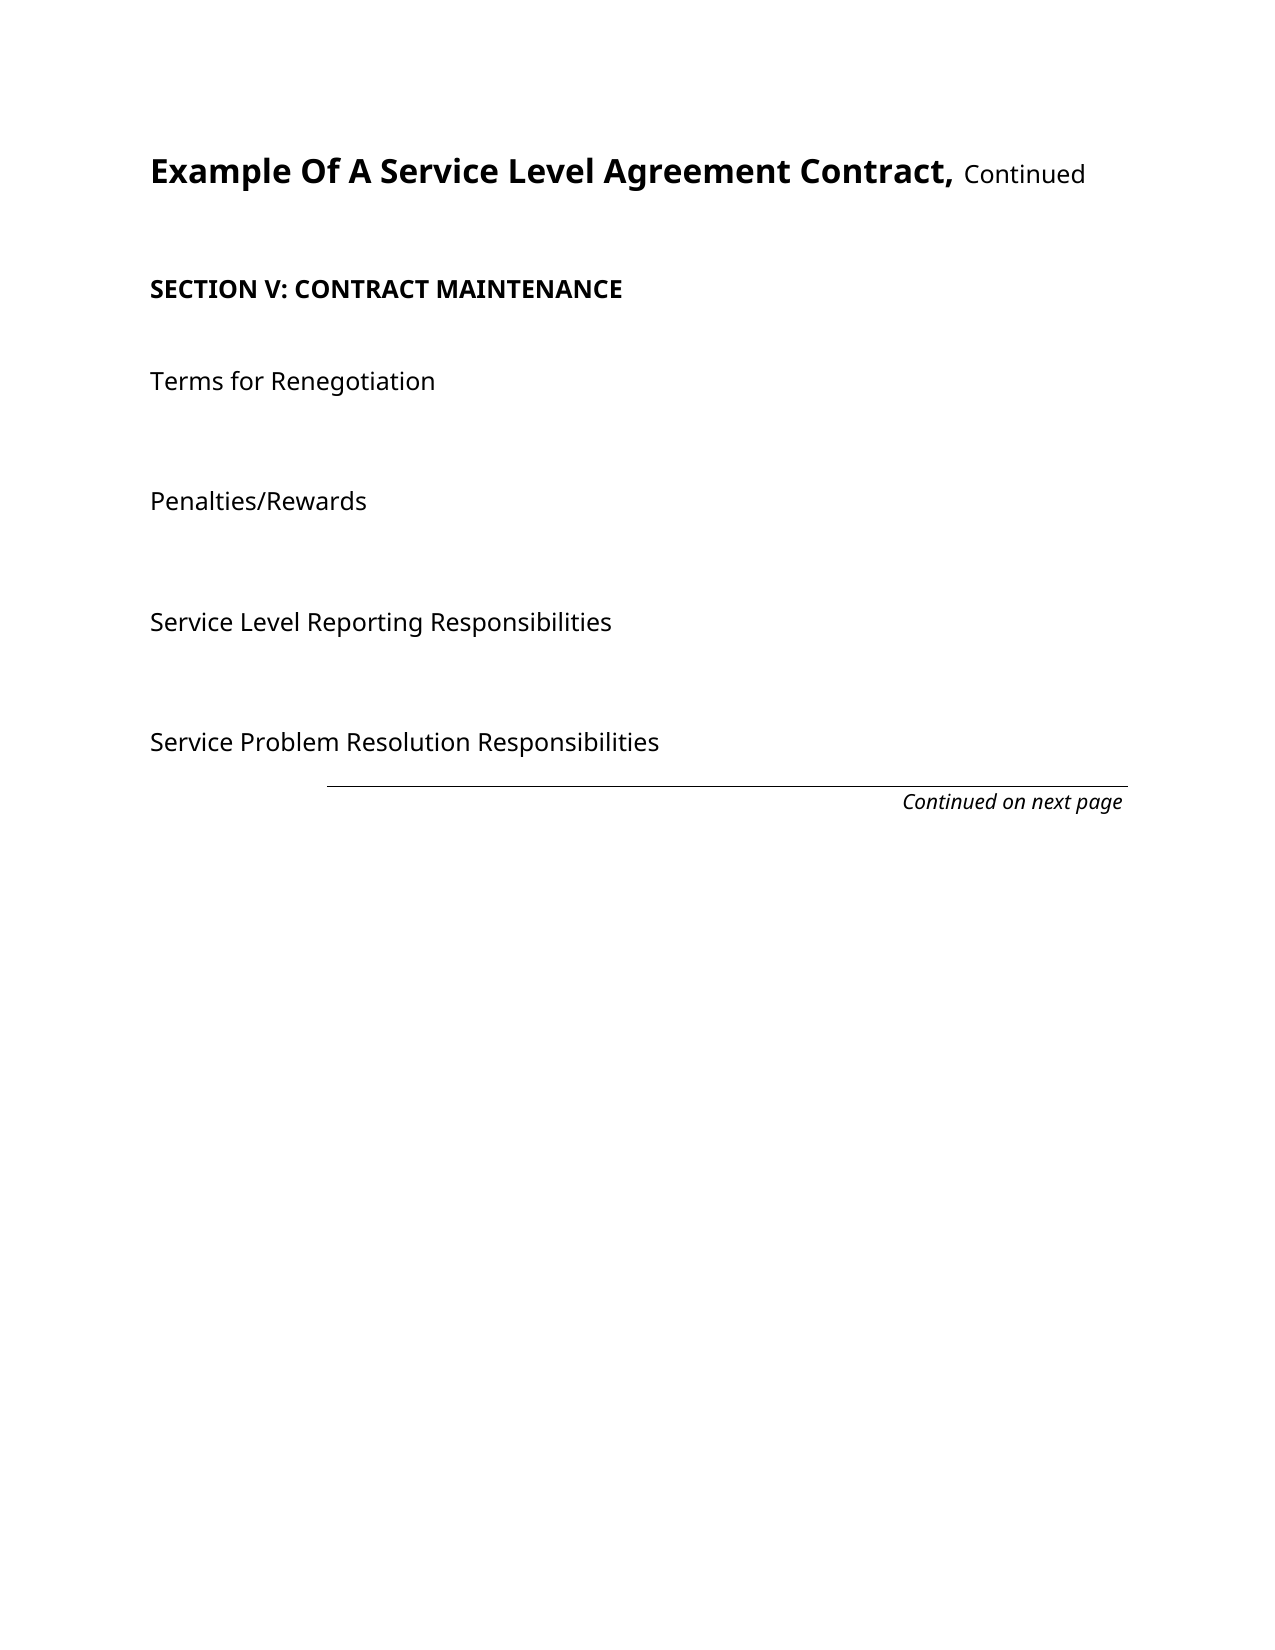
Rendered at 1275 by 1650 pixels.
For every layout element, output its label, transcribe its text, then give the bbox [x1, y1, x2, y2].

text Continued on next page [150, 787, 1125, 816]
text Example Of A Service Level Agreement Contract, Continued [150, 147, 1125, 193]
text SECTION V: CONTRACT MAINTENANCE [150, 272, 1125, 306]
text Terms for Renegotiation [150, 364, 1125, 398]
text Service Level Reporting Responsibilities [150, 604, 1125, 638]
text Penalties/Rewards [150, 484, 1125, 518]
text Service Problem Resolution Responsibilities [150, 724, 1125, 759]
